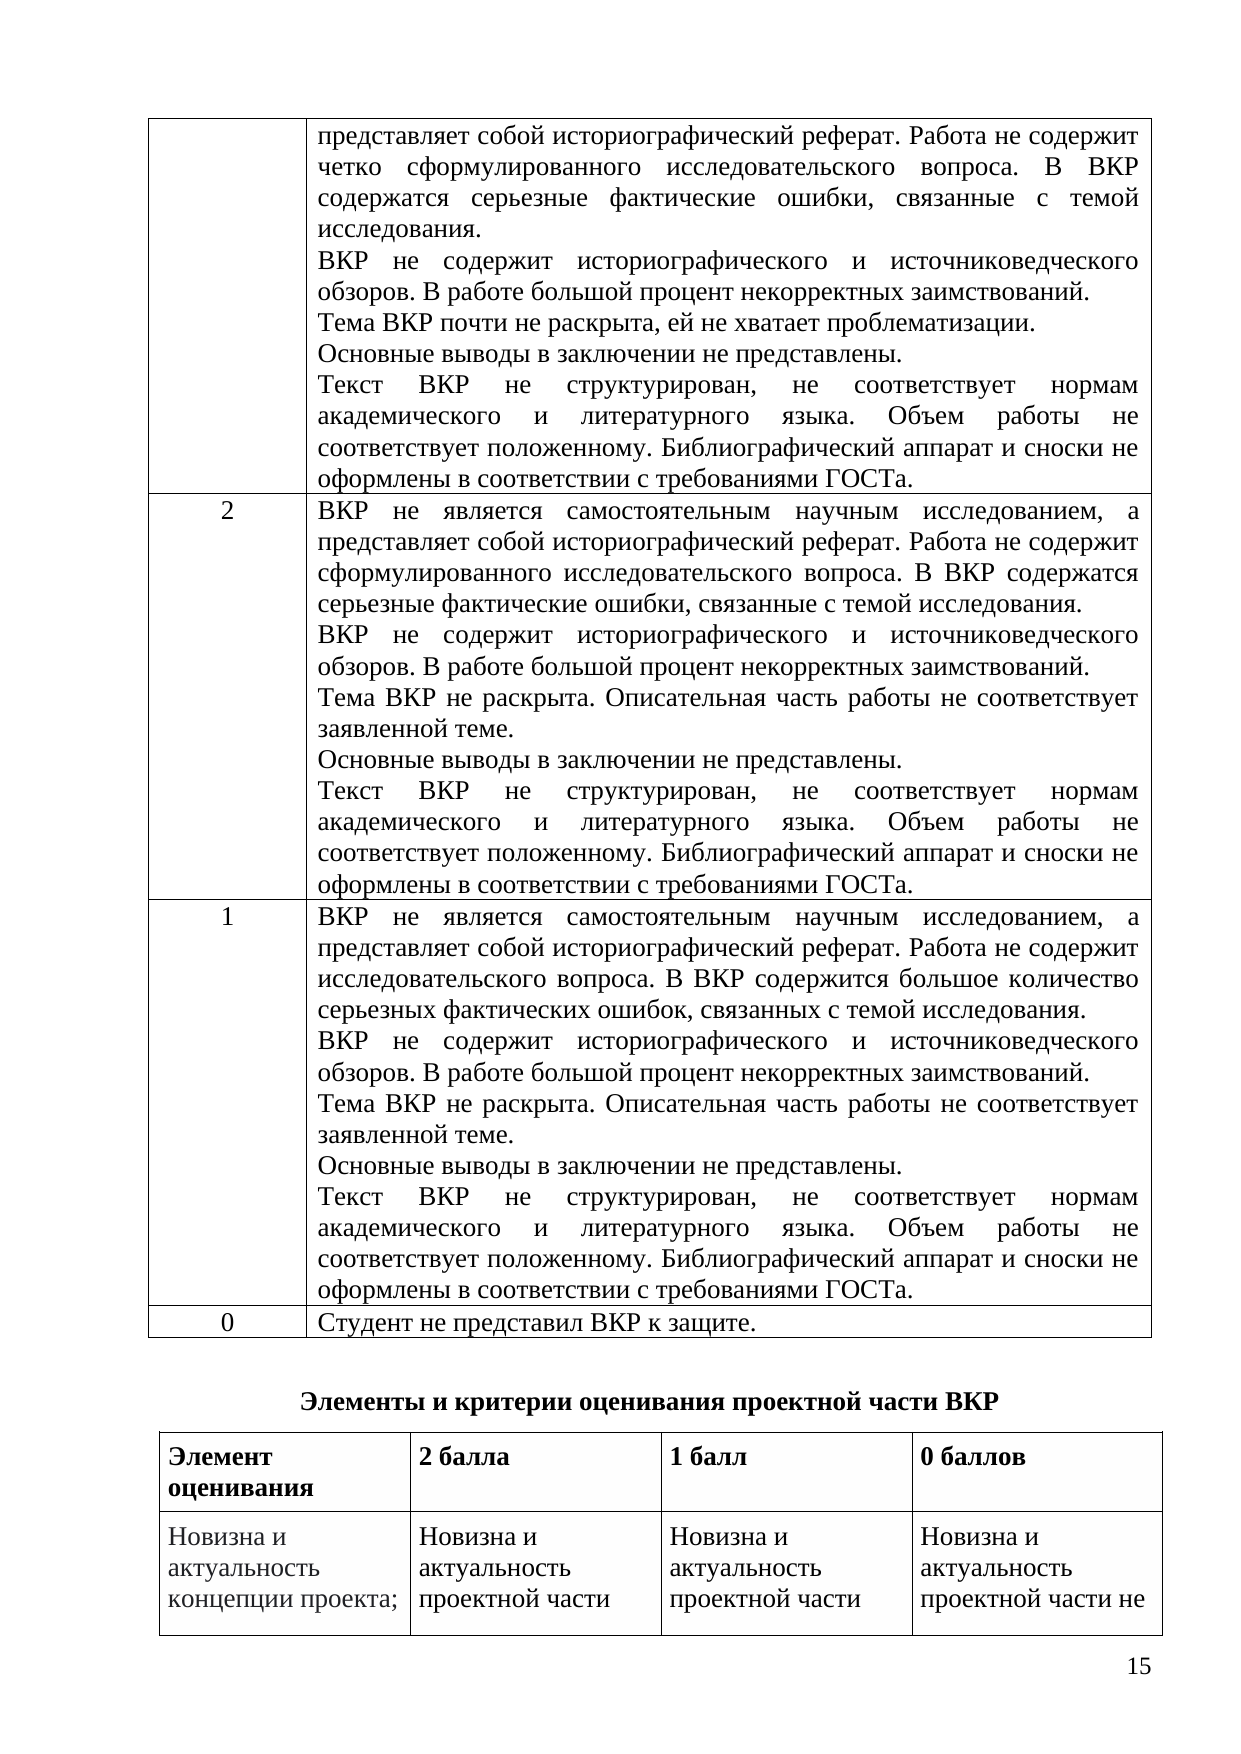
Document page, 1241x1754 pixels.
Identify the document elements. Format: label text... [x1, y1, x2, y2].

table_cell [307, 119, 1151, 493]
table_cell 2 [149, 494, 306, 899]
table_cell 3 [149, 119, 306, 493]
text Элементы и критерии оценивания проектной части ВКР [148, 1385, 1152, 1416]
table_cell ВКР не является самостоятельным научным исследованием, а представляет собой историографический реферат. Работа не содержит сформулированного исследовательского вопроса. В ВКР содержатся серьезные фактические ошибки, связанные с темой исследования. ВКР не содержит историографического и источниковедческого обзоров. В работе большой процент некорректных заимствований. Тема ВКР не раскрыта. Описательная часть работы не соответствует заявленной теме. Основные выводы в заключении не представлены. Текст ВКР не структурирован, не соответствует нормам академического и литературного языка. Объем работы не соответствует положенному. Библиографический аппарат и сноски не оформлены в соответствии с требованиями ГОСТа. [307, 494, 1151, 899]
table_header 1 балл [662, 1433, 912, 1511]
table_header Элемент оценивания [160, 1433, 410, 1511]
table_cell Студент не представил ВКР к защите. [307, 1306, 1151, 1337]
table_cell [913, 1512, 1162, 1635]
table_cell ВКР не является самостоятельным научным исследованием, а представляет собой историографический реферат. Работа не содержит исследовательского вопроса. В ВКР содержится большое количество серьезных фактических ошибок, связанных с темой исследования. ВКР не содержит историографического и источниковедческого обзоров. В работе большой процент некорректных заимствований. Тема ВКР не раскрыта. Описательная часть работы не соответствует заявленной теме. Основные выводы в заключении не представлены. Текст ВКР не структурирован, не соответствует нормам академического и литературного языка. Объем работы не соответствует положенному. Библиографический аппарат и сноски не оформлены в соответствии с требованиями ГОСТа. [307, 900, 1151, 1305]
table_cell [411, 1512, 661, 1635]
table_header 0 баллов [913, 1433, 1162, 1511]
table_cell 1 [149, 900, 306, 1305]
table_header 2 балла [411, 1433, 661, 1511]
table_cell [160, 1512, 410, 1635]
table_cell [662, 1512, 912, 1635]
table_cell 0 [149, 1306, 306, 1337]
